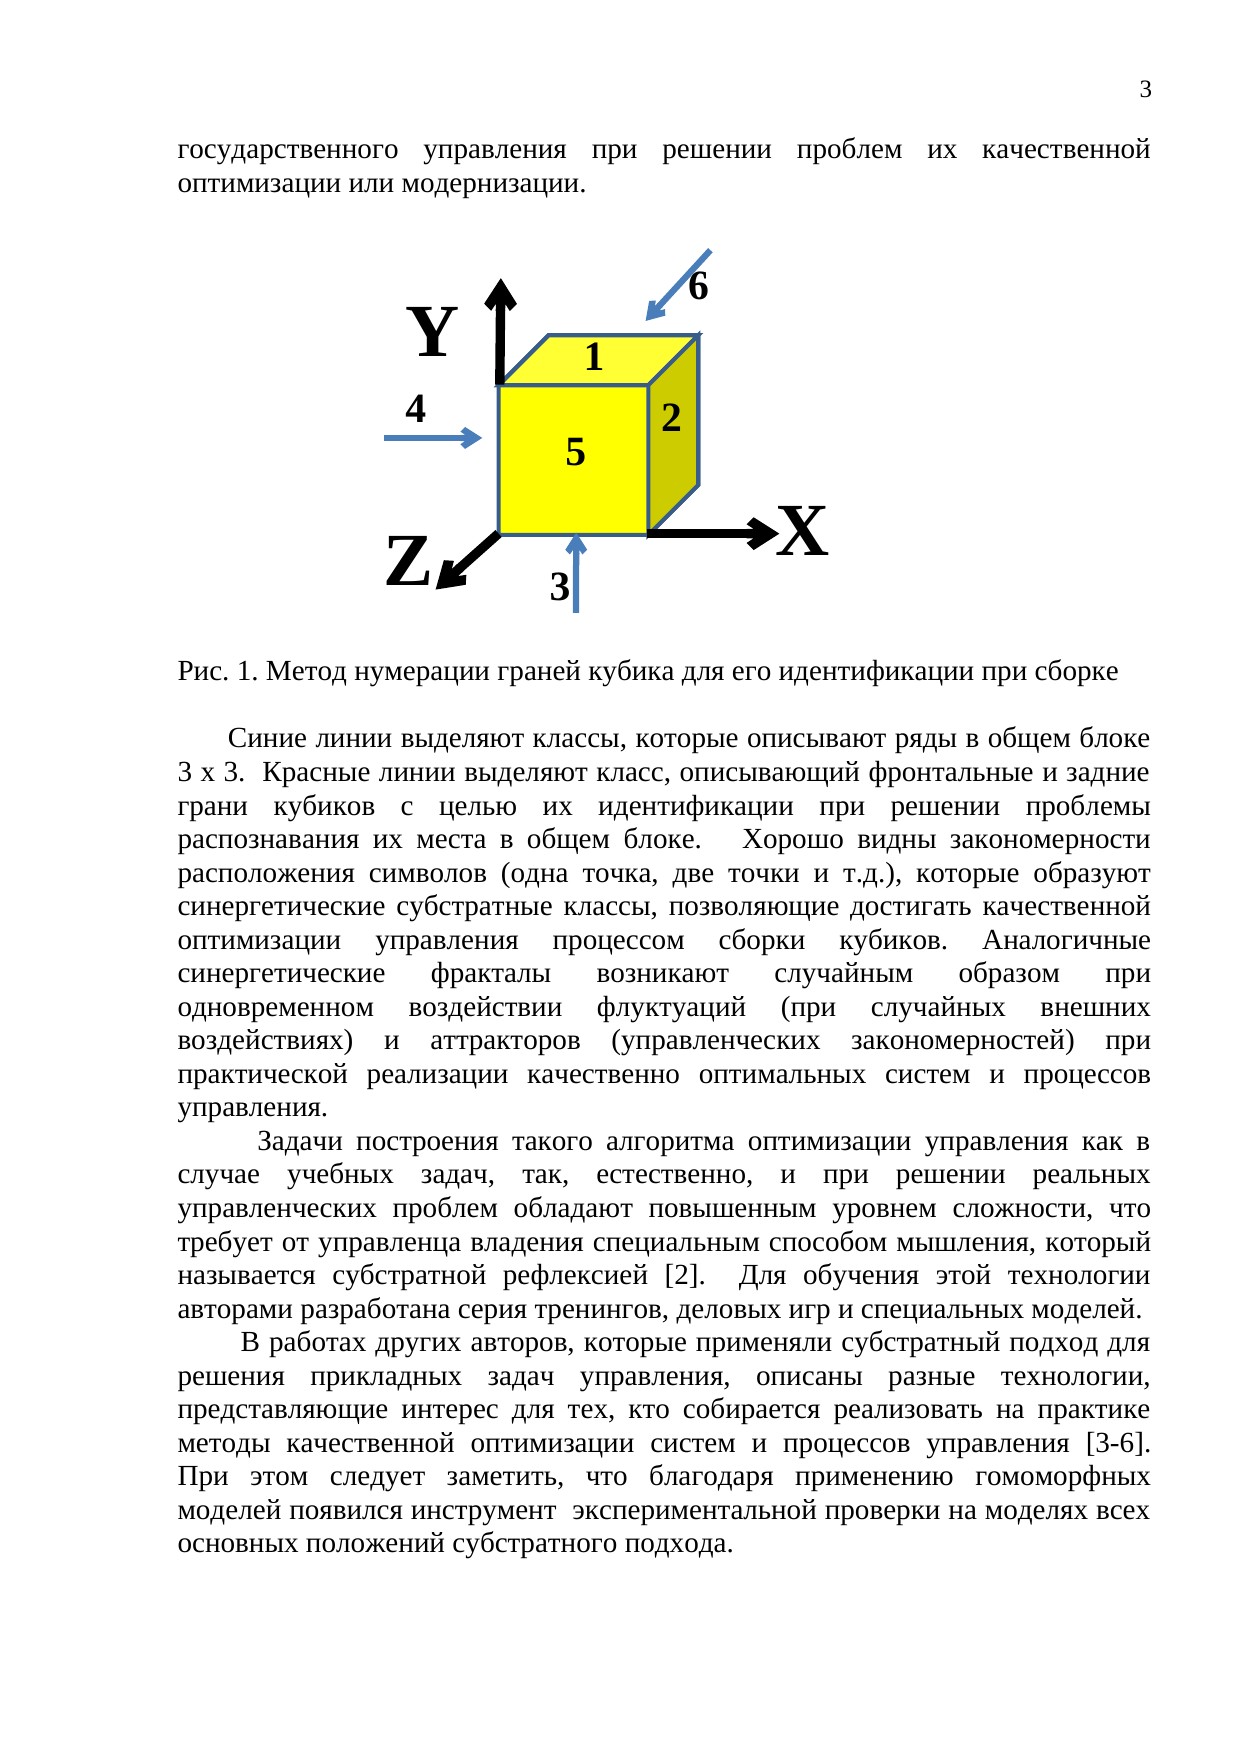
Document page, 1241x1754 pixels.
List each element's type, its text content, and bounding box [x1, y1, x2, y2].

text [177, 131, 1152, 198]
text В работах других авторов, которые применяли субстратный подход для решения прикладных задач управления, описаны разные технологии, представляющие интерес для тех, кто собирается реализовать на практике методы качественной оптимизации систем и процессов управления [3-6]. При этом следует заметить, что благодаря применению гомоморфных моделей появился инструмент экспериментальной проверки на моделях всех основных положений субстратного подхода. [177, 1324, 1152, 1559]
text Синие линии выделяют классы, которые описывают ряды в общем блоке 3 х 3. Красные линии выделяют класс, описывающий фронтальные и задние грани кубиков с целью их идентификации при решении проблемы распознавания их места в общем блоке. Хорошо видны закономерности расположения символов (одна точка, две точки и т.д.), которые образуют синергетические субстратные классы, позволяющие достигать качественной оптимизации управления процессом сборки кубиков. Аналогичные синергетические фракталы возникают случайным образом при одновременном воздействии флуктуаций (при случайных внешних воздействиях) и аттракторов (управленческих закономерностей) при практической реализации качественно оптимальных систем и процессов управления. [177, 721, 1152, 1123]
text Задачи построения такого алгоритма оптимизации управления как в случае учебных задач, так, естественно, и при решении реальных управленческих проблем обладают повышенным уровнем сложности, что требует от управленца владения специальным способом мышления, который называется субстратной рефлексией [2]. Для обучения этой технологии авторами разработана серия тренингов, деловых игр и специальных моделей. [177, 1123, 1152, 1324]
text Рис. 1. Метод нумерации граней кубика для его идентификации при сборке [177, 653, 1152, 687]
